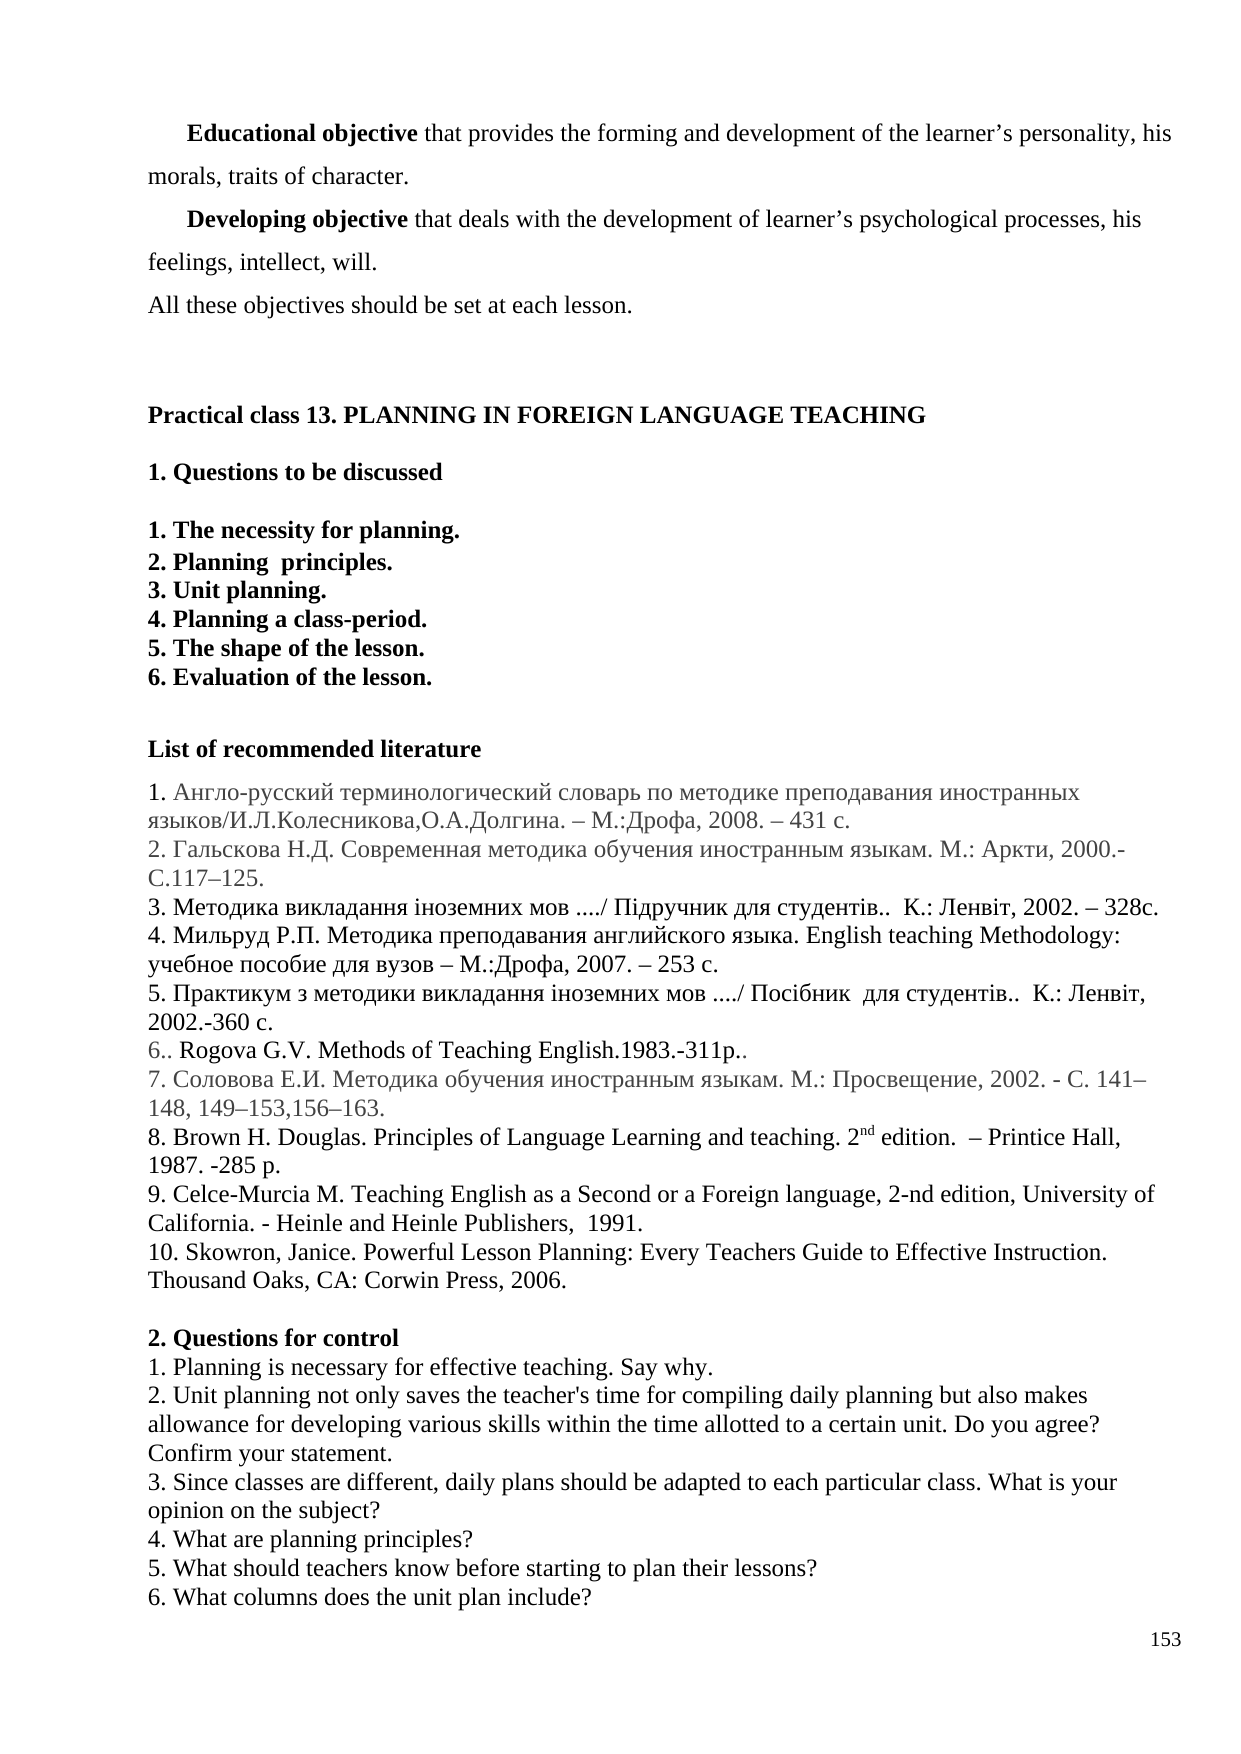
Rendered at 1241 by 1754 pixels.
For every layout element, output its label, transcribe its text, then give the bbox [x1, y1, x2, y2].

text 3. Методика викладання іноземних мов ..../ Підручник для студентів.. К.: Ленвіт, 2002. – 328c. [148, 892, 1181, 921]
text Educational objective that provides the forming and development of the learner’s personality, his morals, traits of character. [148, 118, 1181, 190]
text Developing objective that deals with the development of learner’s psychological processes, his feelings, intellect, will. [148, 204, 1181, 276]
text 4. Мильруд Р.П. Методика преподавания английского языка. English teaching Methodology: учебное пособие для вузов – М.:Дрофа, 2007. – 253 с. [148, 921, 1181, 978]
text 7. Соловова Е.И. Методика обучения иностранным языкам. М.: Просвещение, 2002. - С. 141–148, 149–153,156–163. [148, 1064, 1181, 1122]
text All these objectives should be set at each lesson. [148, 291, 1181, 319]
text 3. Since classes are different, daily plans should be adapted to each particular class. What is your opinion on the subject? [148, 1467, 1181, 1524]
text 1. Англо-русский терминологический словарь по методике преподавания иностранных языков/И.Л.Колесникова,О.А.Долгина. – М.:Дрофа, 2008. – 431 с. [148, 777, 1181, 834]
text 2. Unit planning not only saves the teacher's time for compiling daily planning but also makes allowance for developing various skills within the time allotted to a certain unit. Do you agree? Confirm your statement. [148, 1381, 1181, 1467]
text 6. Evaluation of the lesson. [148, 662, 1181, 691]
text 5. The shape of the lesson. [148, 633, 1181, 662]
text 1. Questions to be discussed [148, 457, 1181, 486]
text 9. Celce-Murcia M. Teaching English as a Second or a Foreign language, 2-nd edition, University of California. - Heinle and Heinle Publishers, 1991. [148, 1179, 1181, 1237]
text 3. Unit planning. [148, 576, 1181, 604]
text 8. Brown H. Douglas. Principles of Language Learning and teaching. 2nd edition. – Printice Hall, 1987. -285 p. [148, 1122, 1181, 1179]
text 1. Planning is necessary for effective teaching. Say why. [148, 1352, 1181, 1381]
text Practical class 13. PLANNING IN FOREIGN LANGUAGE TEACHING [148, 400, 1181, 429]
text 5. Практикум з методики викладання іноземних мов ..../ Посібник для студентів.. К.: Ленвіт, 2002.-360 c. [148, 978, 1181, 1036]
text 10. Skowron, Janice. Powerful Lesson Planning: Every Teachers Guide to Effective Instruction. Thousand Oaks, CA: Corwin Press, 2006. [148, 1237, 1181, 1294]
text List of recommended literature [148, 734, 1181, 762]
text 5. What should teachers know before starting to plan their lessons? [148, 1553, 1181, 1582]
text 2. Questions for control [148, 1323, 1187, 1352]
text 6.. Rogova G.V. Methods of Teaching English.1983.-311p.. [148, 1036, 1181, 1064]
text 4. What are planning principles? [148, 1524, 1181, 1553]
text 4. Planning a class-period. [148, 604, 1181, 633]
text 2. Гальскова Н.Д. Современная методика обучения иностранным языкам. М.: Аркти, 2000.- С.117–125. [148, 834, 1181, 892]
text 1. The necessity for planning. [148, 515, 1181, 544]
text 6. What columns does the unit plan include? [148, 1582, 1181, 1611]
text 2. Planning principles. [148, 547, 1181, 576]
